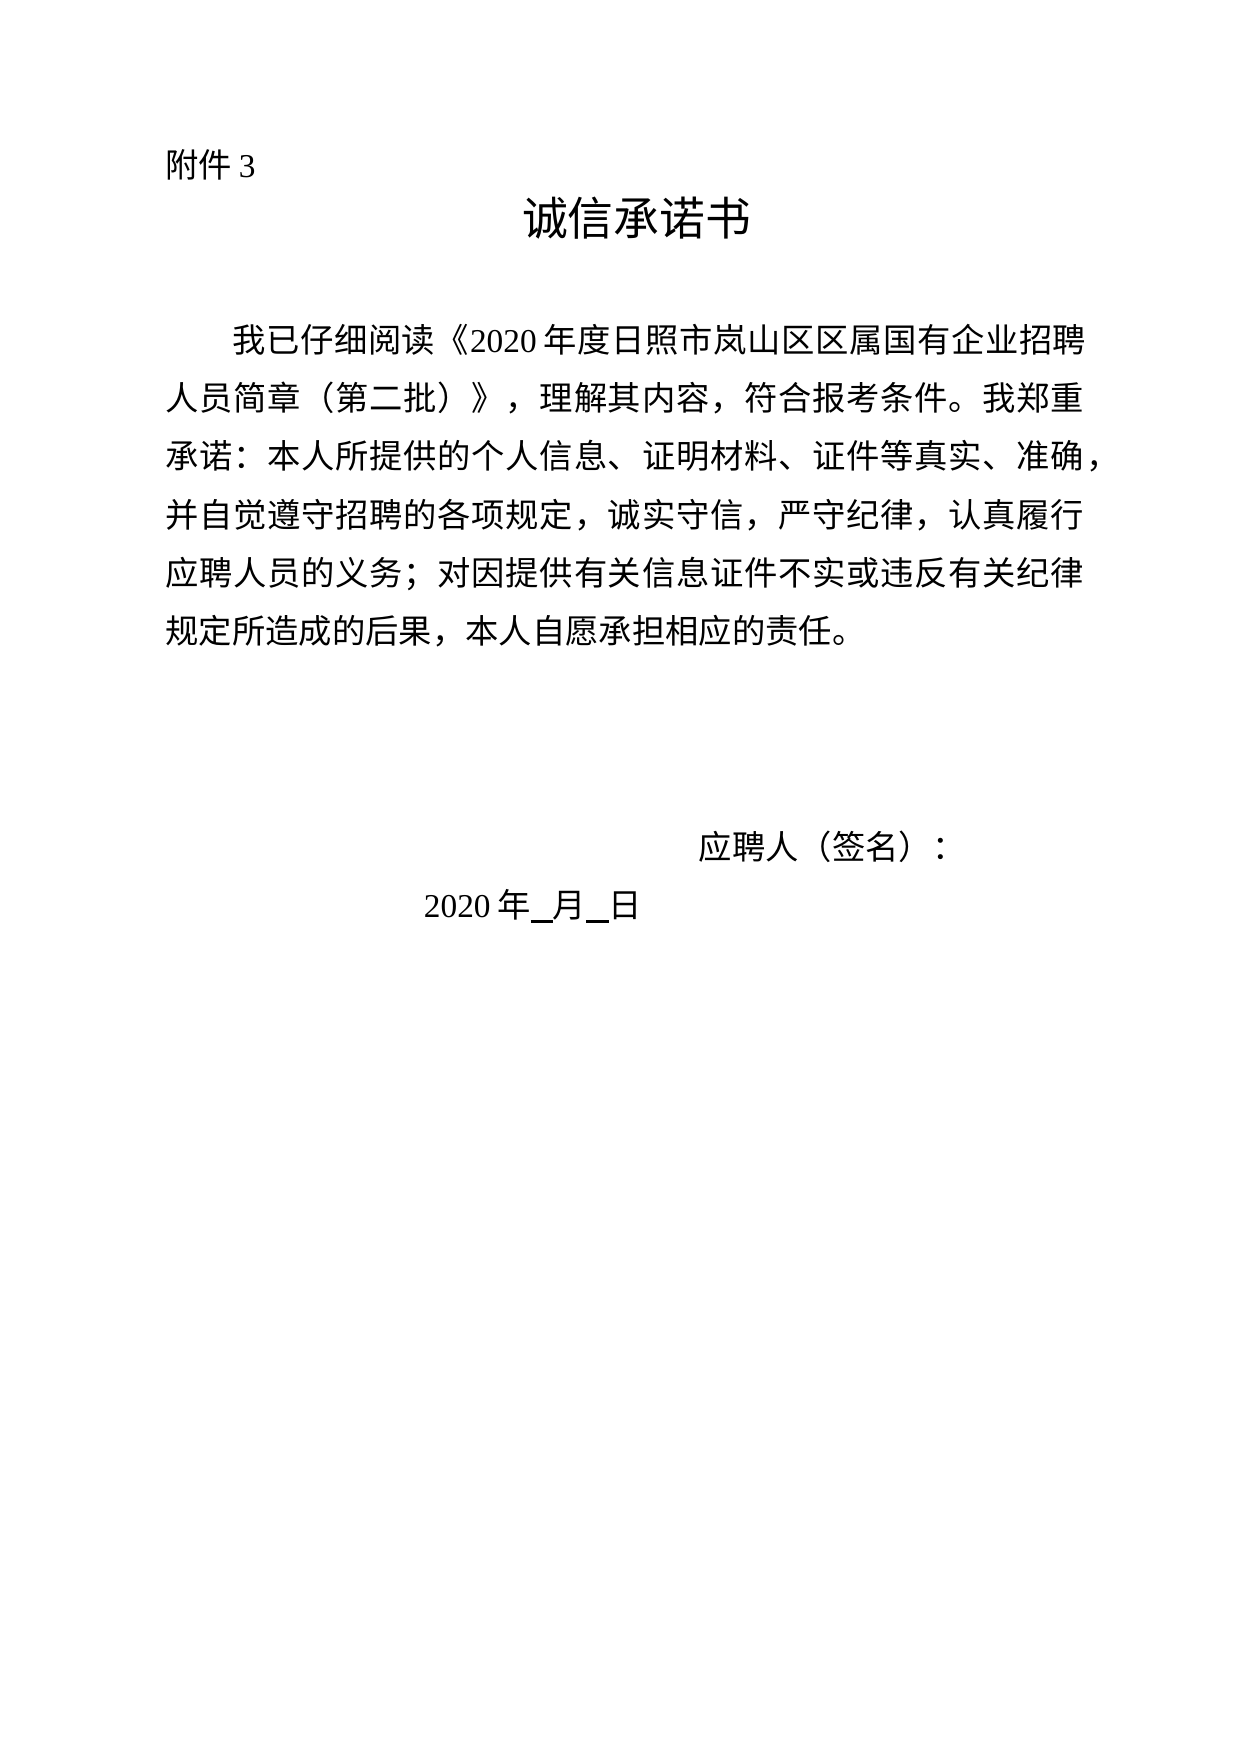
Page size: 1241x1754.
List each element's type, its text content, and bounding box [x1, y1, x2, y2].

text 诚信承诺书 [165, 189, 1087, 247]
text 我已仔细阅读《2020年度日照市岚山区区属国有企业招聘人员简章（第二批）》，理解其内容，符合报考条件。我郑重承诺：本人所提供的个人信息、证明材料、证件等真实、准确，并自觉遵守招聘的各项规定，诚实守信，严守纪律，认真履行应聘人员的义务；对因提供有关信息证件不实或违反有关纪律规定所造成的后果，本人自愿承担相应的责任。 [165, 305, 1087, 655]
text 应聘人（签名）： [165, 813, 1087, 871]
text 2020年 月 日 [165, 871, 1087, 929]
text 附件3 [165, 130, 1087, 189]
